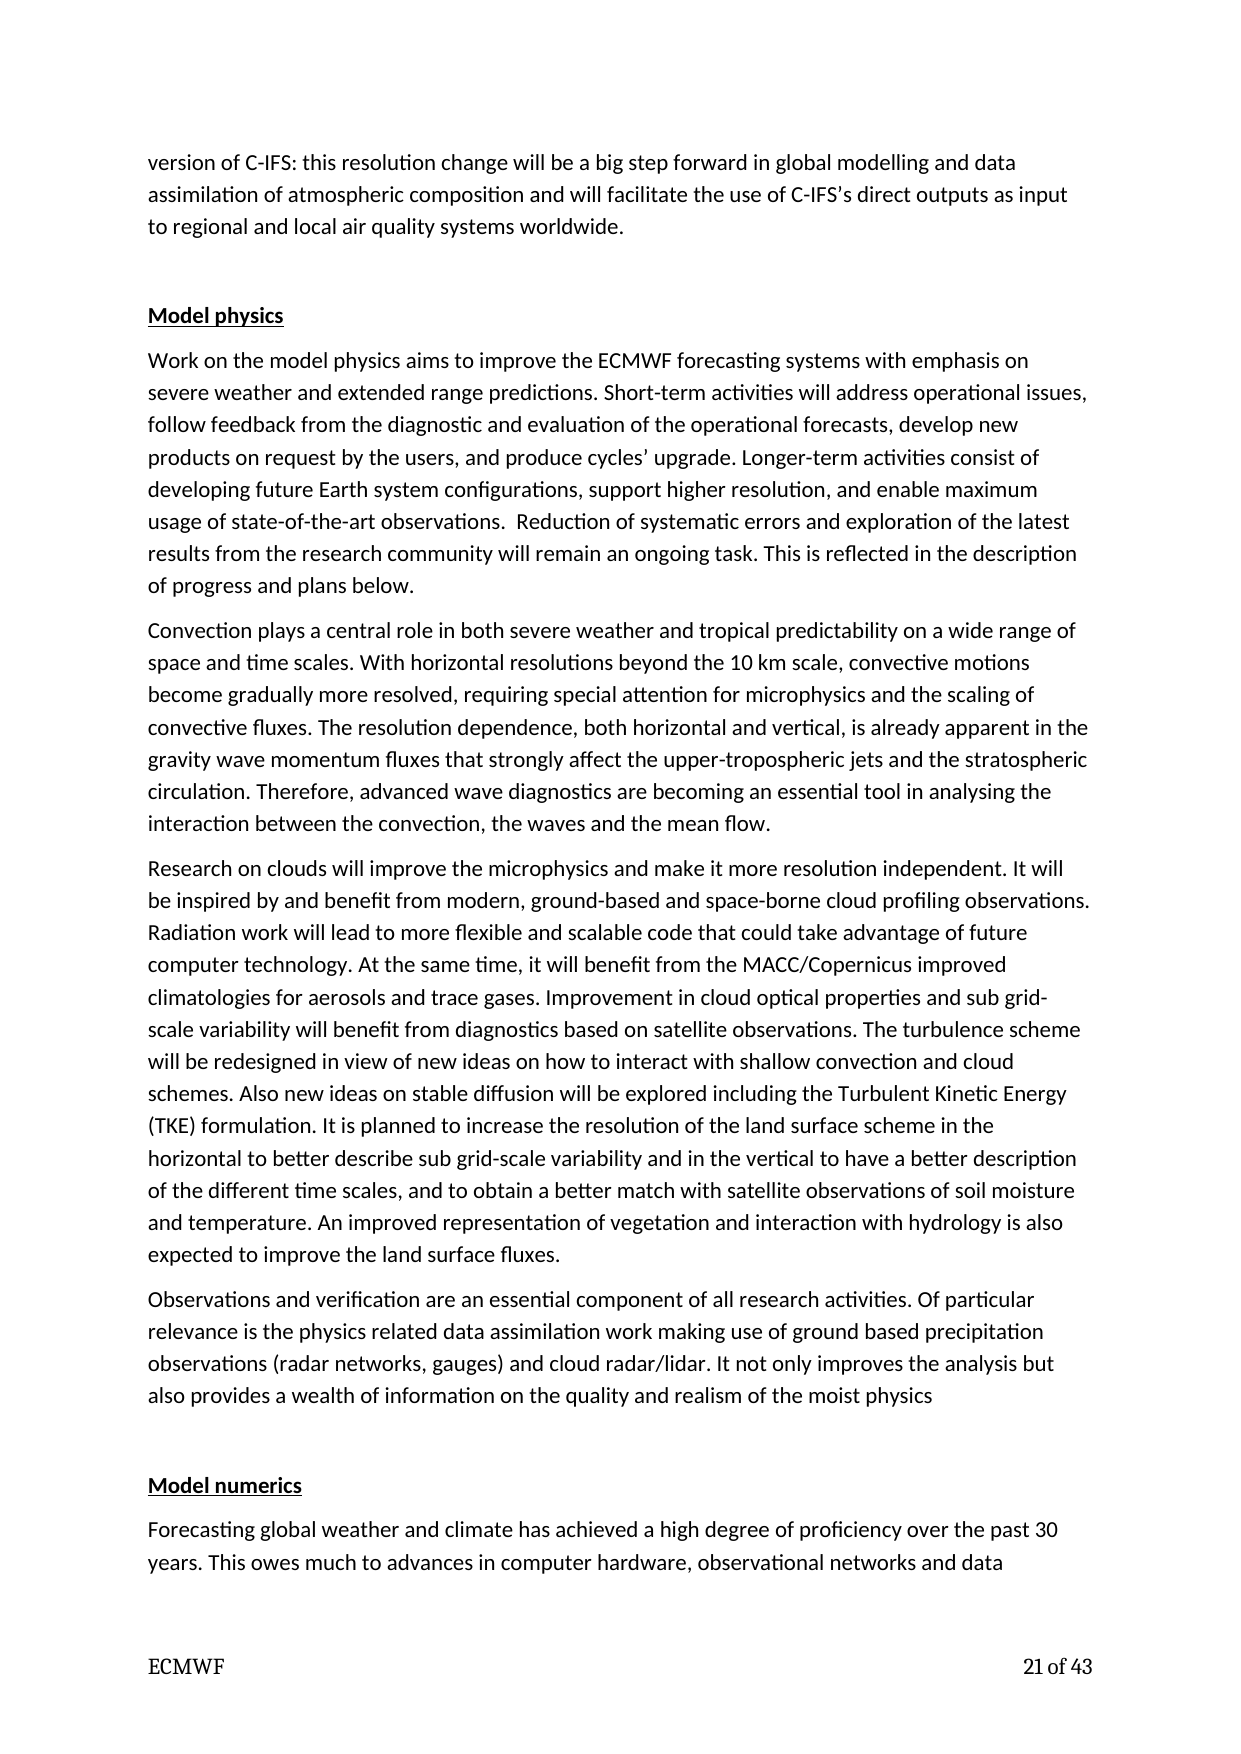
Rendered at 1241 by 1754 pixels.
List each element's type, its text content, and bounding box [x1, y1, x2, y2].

text Convection plays a central role in both severe weather and tropical predictability on a wide range of space and time scales. With horizontal resolutions beyond the 10 km scale, convective motions become gradually more resolved, requiring special attention for microphysics and the scaling of convective fluxes. The resolution dependence, both horizontal and vertical, is already apparent in the gravity wave momentum fluxes that strongly affect the upper-tropospheric jets and the stratospheric circulation. Therefore, advanced wave diagnostics are becoming an essential tool in analysing the interaction between the convection, the waves and the mean flow. [148, 616, 1092, 837]
text Observations and verification are an essential component of all research activities. Of particular relevance is the physics related data assimilation work making use of ground based precipitation observations (radar networks, gauges) and cloud radar/lidar. It not only improves the analysis but also provides a wealth of information on the quality and realism of the moist physics [148, 1285, 1092, 1409]
text Model numerics [148, 1471, 1092, 1499]
text Work on the model physics aims to improve the ECMWF forecasting systems with emphasis on severe weather and extended range predictions. Short-term activities will address operational issues, follow feedback from the diagnostic and evaluation of the operational forecasts, develop new products on request by the users, and produce cycles’ upgrade. Longer-term activities consist of developing future Earth system configurations, support higher resolution, and enable maximum usage of state-of-the-art observations. Reduction of systematic errors and exploration of the latest results from the research community will remain an ongoing task. This is reflected in the description of progress and plans below. [148, 346, 1092, 599]
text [148, 148, 1092, 240]
text Research on clouds will improve the microphysics and make it more resolution independent. It will be inspired by and benefit from modern, ground-based and space-borne cloud profiling observations. Radiation work will lead to more flexible and scalable code that could take advantage of future computer technology. At the same time, it will benefit from the MACC/Copernicus improved climatologies for aerosols and trace gases. Improvement in cloud optical properties and sub grid-scale variability will benefit from diagnostics based on satellite observations. The turbulence scheme will be redesigned in view of new ideas on how to interact with shallow convection and cloud schemes. Also new ideas on stable diffusion will be explored including the Turbulent Kinetic Energy (TKE) formulation. It is planned to increase the resolution of the land surface scheme in the horizontal to better describe sub grid-scale variability and in the vertical to have a better description of the different time scales, and to obtain a better match with satellite observations of soil moisture and temperature. An improved representation of vegetation and interaction with hydrology is also expected to improve the land surface fluxes. [148, 854, 1092, 1268]
text Model physics [148, 301, 1092, 329]
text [148, 1516, 1092, 1576]
